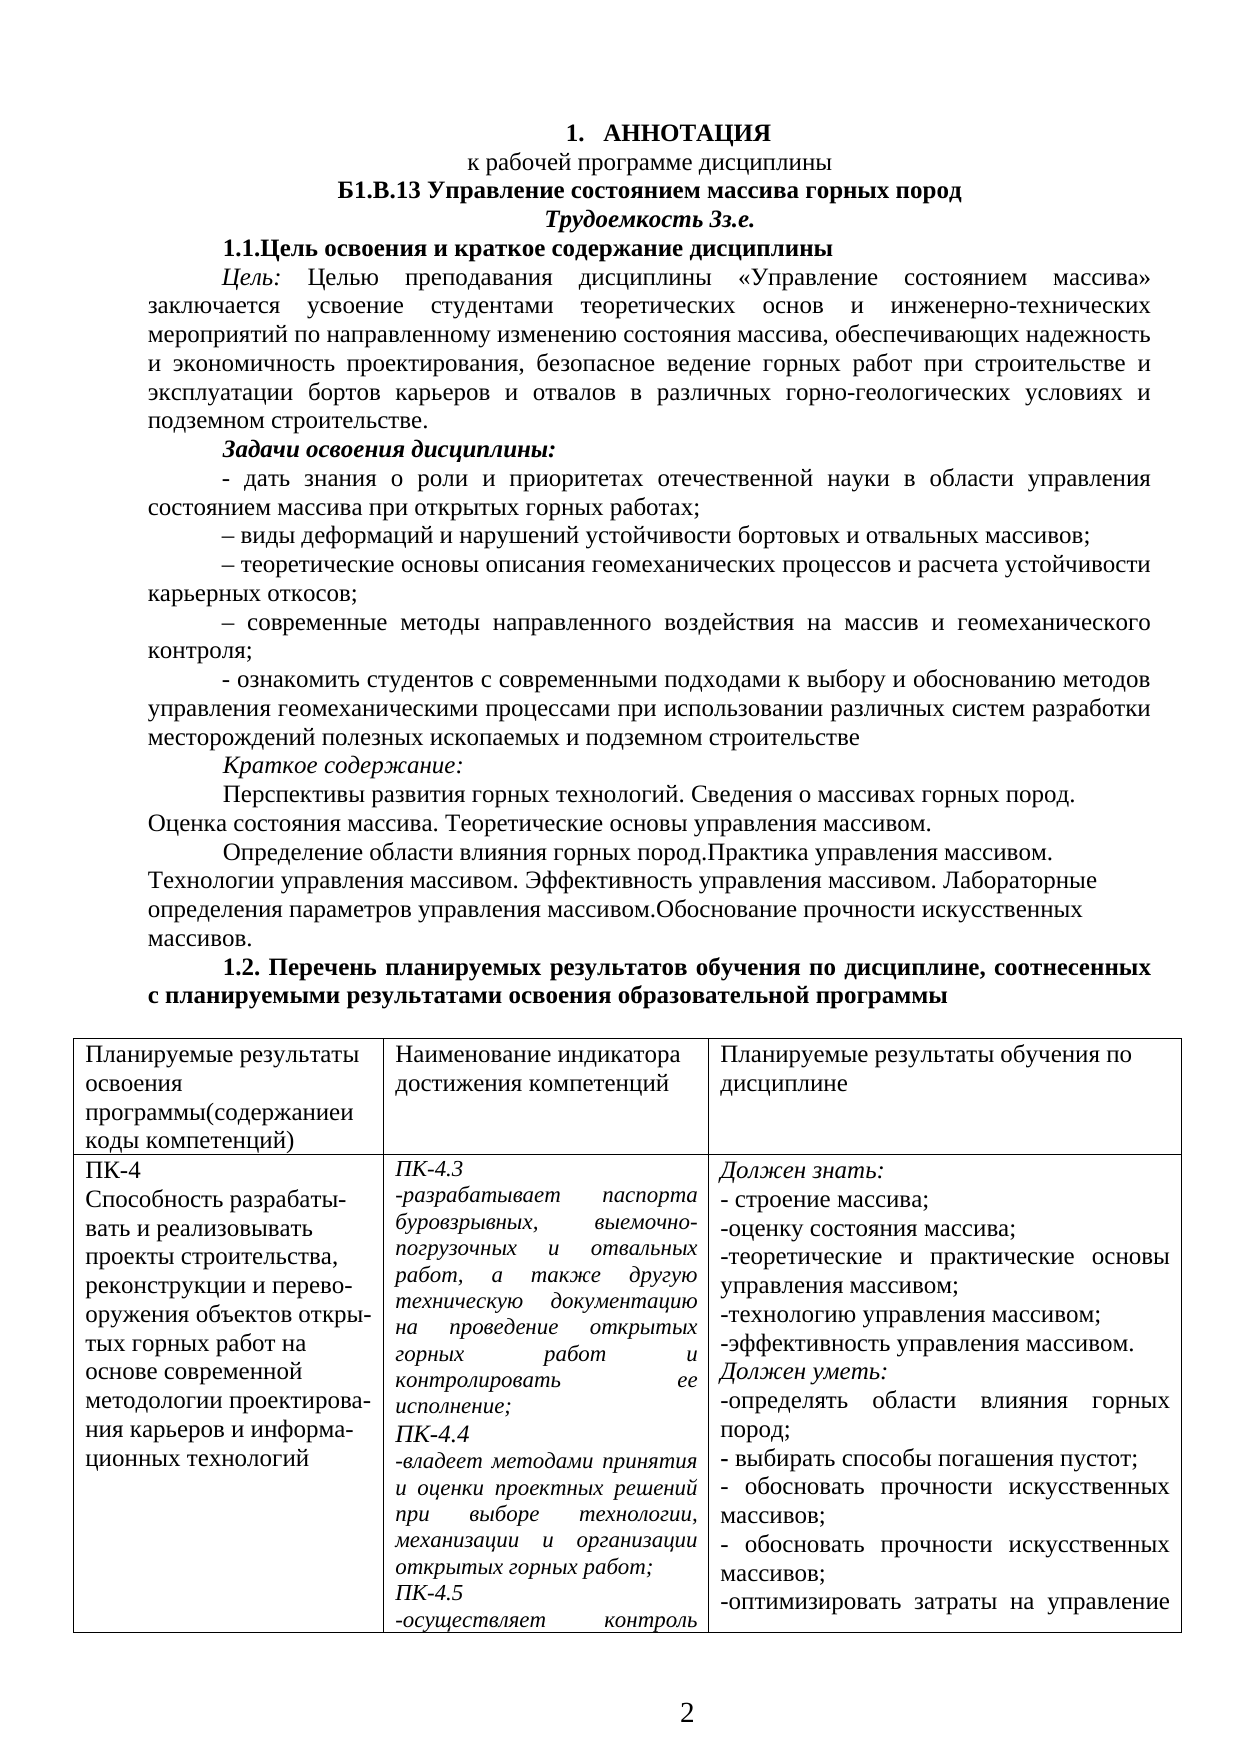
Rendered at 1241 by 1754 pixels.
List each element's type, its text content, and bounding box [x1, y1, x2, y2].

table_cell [384, 1155, 708, 1632]
text 1.2. Перечень планируемых результатов обучения по дисциплине, соотнесенных с планируемыми результатами освоения образовательной программы [148, 952, 1152, 1009]
text Перспективы развития горных технологий. Сведения о массивах горных пород. Оценка состояния массива. Теоретические основы управления массивом. [148, 779, 1152, 837]
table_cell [709, 1155, 1181, 1632]
text 1.1.Цель освоения и краткое содержание дисциплины [148, 233, 1152, 262]
table_header Наименование индикатора достижения компетенций [384, 1039, 708, 1154]
table_header Планируемые результаты обучения по дисциплине [709, 1039, 1181, 1154]
table_header Планируемые результаты освоения программы(содержаниеи коды компетенций) [74, 1039, 383, 1154]
text к рабочей программе дисциплины [148, 147, 1152, 176]
text - ознакомить студентов с современными подходами к выбору и обоснованию методов управления геомеханическими процессами при использовании различных систем разработки месторождений полезных ископаемых и подземном строительстве [148, 664, 1152, 751]
text Трудоемкость 3з.е. [148, 204, 1152, 233]
text Цель: Целью преподавания дисциплины «Управление состоянием массива» заключается усвоение студентами теоретических основ и инженерно-технических мероприятий по направленному изменению состояния массива, обеспечивающих надежность и экономичность проектирования, безопасное ведение горных работ при строительстве и эксплуатации бортов карьеров и отвалов в различных горно-геологических условиях и подземном строительстве. [148, 262, 1152, 434]
text Определение области влияния горных пород.Практика управления массивом. Технологии управления массивом. Эффективность управления массивом. Лабораторные определения параметров управления массивом.Обоснование прочности искусственных массивов. [148, 837, 1152, 952]
text - дать знания о роли и приоритетах отечественной науки в области управления состоянием массива при открытых горных работах; [148, 463, 1152, 521]
list АННОТАЦИЯ [185, 118, 1152, 147]
text – современные методы направленного воздействия на массив и геомеханического контроля; [148, 607, 1152, 664]
text – теоретические основы описания геомеханических процессов и расчета устойчивости карьерных откосов; [148, 549, 1152, 607]
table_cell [74, 1155, 383, 1632]
text Задачи освоения дисциплины: [148, 434, 1152, 463]
text Б1.В.13 Управление состоянием массива горных пород [148, 176, 1152, 204]
text – виды деформаций и нарушений устойчивости бортовых и отвальных массивов; [148, 521, 1152, 549]
text Краткое содержание: [148, 751, 1152, 779]
